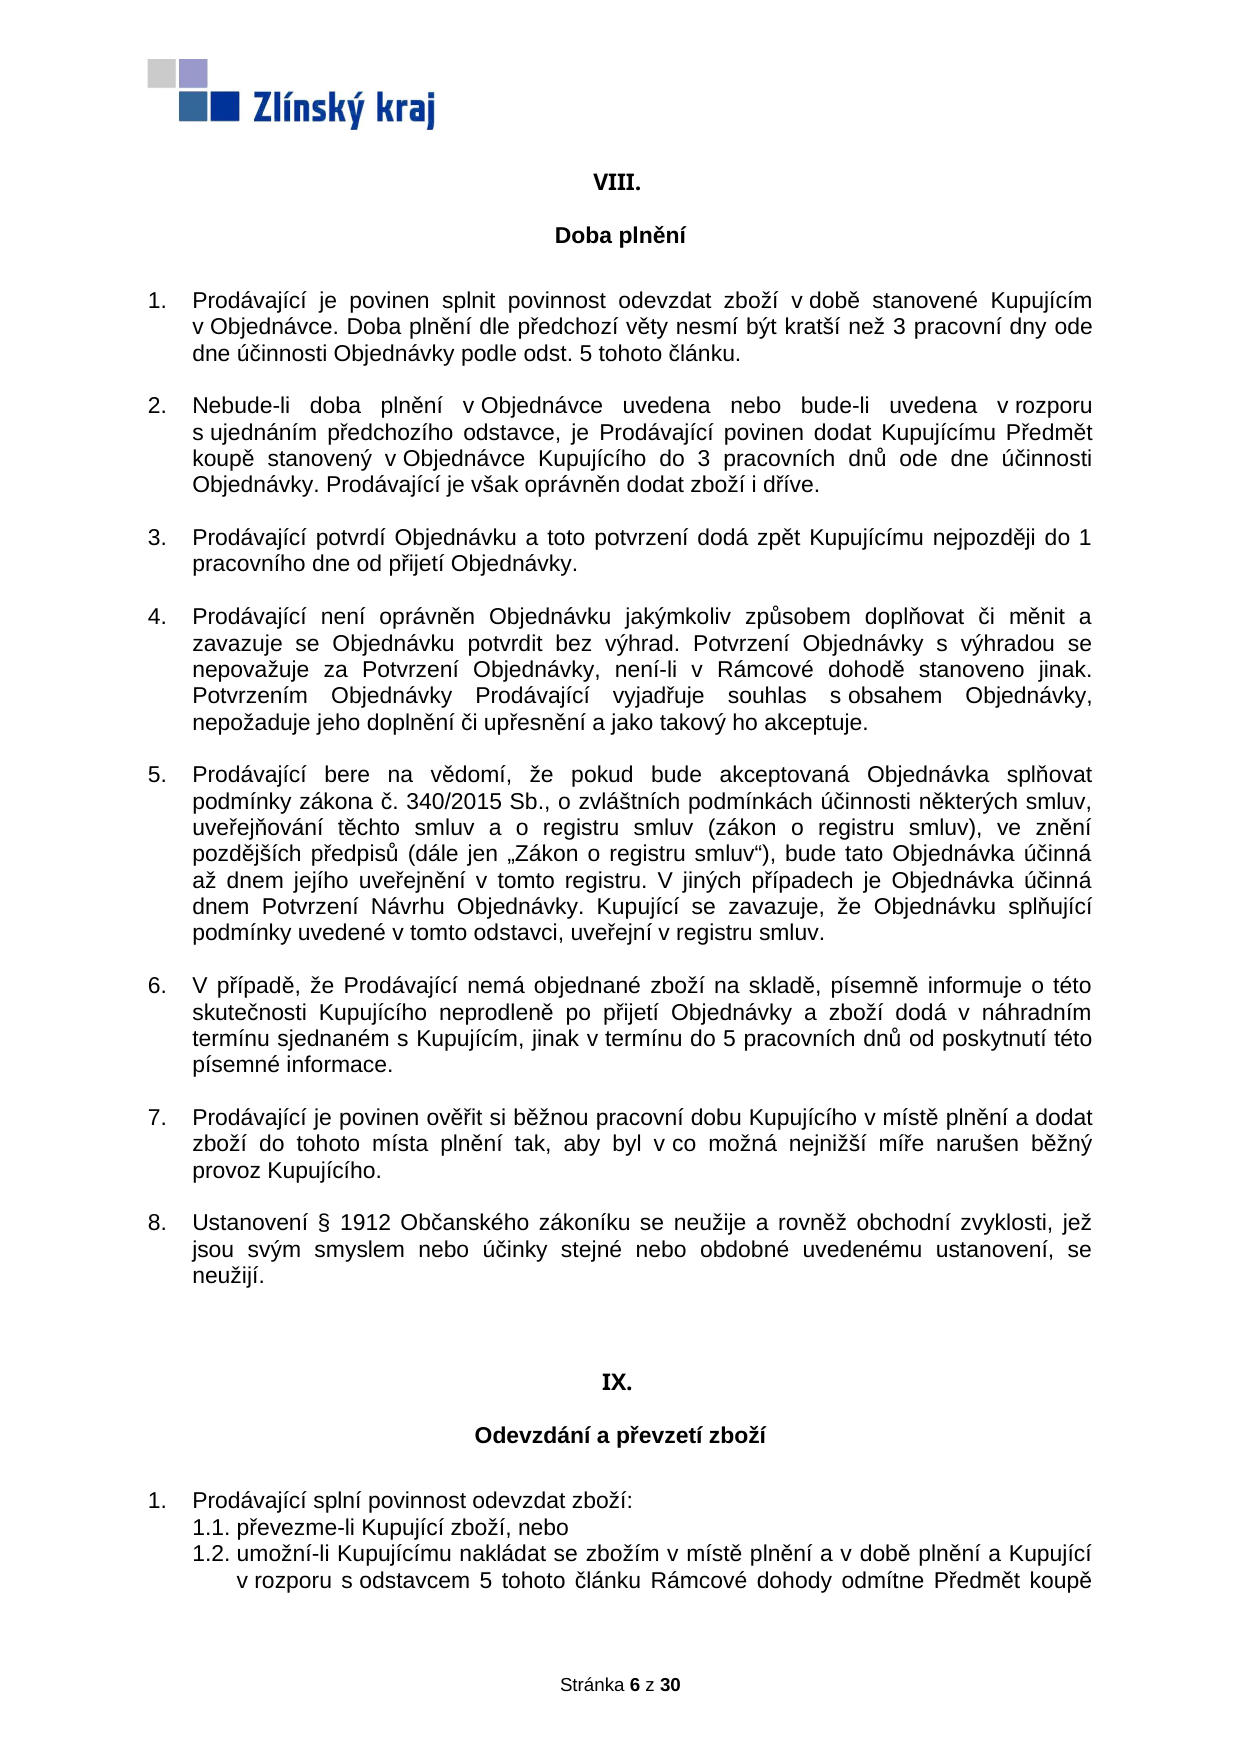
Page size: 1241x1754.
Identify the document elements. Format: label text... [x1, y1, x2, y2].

list převezme-li Kupující zboží, nebo [192, 1514, 1092, 1540]
list V případě, že Prodávající nemá objednané zboží na skladě, písemně informuje o této skutečnosti Kupujícího neprodleně po přijetí Objednávky a zboží dodá v náhradním termínu sjednaném s Kupujícím, jinak v termínu do 5 pracovních dnů od poskytnutí této písemné informace. [148, 972, 1092, 1077]
list Ustanovení § 1912 Občanského zákoníku se neužije a rovněž obchodní zvyklosti, jež jsou svým smyslem nebo účinky stejné nebo obdobné uvedenému ustanovení, se neužijí. [148, 1209, 1092, 1288]
list Prodávající je povinen splnit povinnost odevzdat zboží v době stanovené Kupujícím v Objednávce. Doba plnění dle předchozí věty nesmí být kratší než 3 pracovní dny ode dne účinnosti Objednávky podle odst. 5 tohoto článku. [148, 287, 1092, 366]
list Prodávající bere na vědomí, že pokud bude akceptovaná Objednávka splňovat podmínky zákona č. 340/2015 Sb., o zvláštních podmínkách účinnosti některých smluv, uveřejňování těchto smluv a o registru smluv (zákon o registru smluv), ve znění pozdějších předpisů (dále jen „Zákon o registru smluv“), bude tato Objednávka účinná až dnem jejího uveřejnění v tomto registru. V jiných případech je Objednávka účinná dnem Potvrzení Návrhu Objednávky. Kupující se zavazuje, že Objednávku splňující podmínky uvedené v tomto odstavci, uveřejní v registru smluv. [148, 761, 1092, 946]
picture [147, 59, 436, 131]
list Nebude-li doba plnění v Objednávce uvedena nebo bude-li uvedena v rozporu s ujednáním předchozího odstavce, je Prodávající povinen dodat Kupujícímu Předmět koupě stanovený v Objednávce Kupujícího do 3 pracovních dnů ode dne účinnosti Objednávky. Prodávající je však oprávněn dodat zboží i dříve. [148, 392, 1092, 498]
list Prodávající není oprávněn Objednávku jakýmkoliv způsobem doplňovat či měnit a zavazuje se Objednávku potvrdit bez výhrad. Potvrzení Objednávky s výhradou se nepovažuje za Potvrzení Objednávky, není-li v Rámcové dohodě stanoveno jinak. Potvrzením Objednávky Prodávající vyjadřuje souhlas s obsahem Objednávky, nepožaduje jeho doplnění či upřesnění a jako takový ho akceptuje. [148, 603, 1092, 735]
subtitle Doba plnění [148, 222, 1092, 248]
list Prodávající je povinen ověřit si běžnou pracovní dobu Kupujícího v místě plnění a dodat zboží do tohoto místa plnění tak, aby byl v co možná nejnižší míře narušen běžný provoz Kupujícího. [148, 1104, 1092, 1183]
list Prodávající potvrdí Objednávku a toto potvrzení dodá zpět Kupujícímu nejpozději do 1 pracovního dne od přijetí Objednávky. [148, 524, 1092, 577]
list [192, 1540, 1092, 1593]
list Prodávající splní povinnost odevzdat zboží: [148, 1487, 1092, 1514]
subtitle Odevzdání a převzetí zboží [148, 1422, 1092, 1449]
